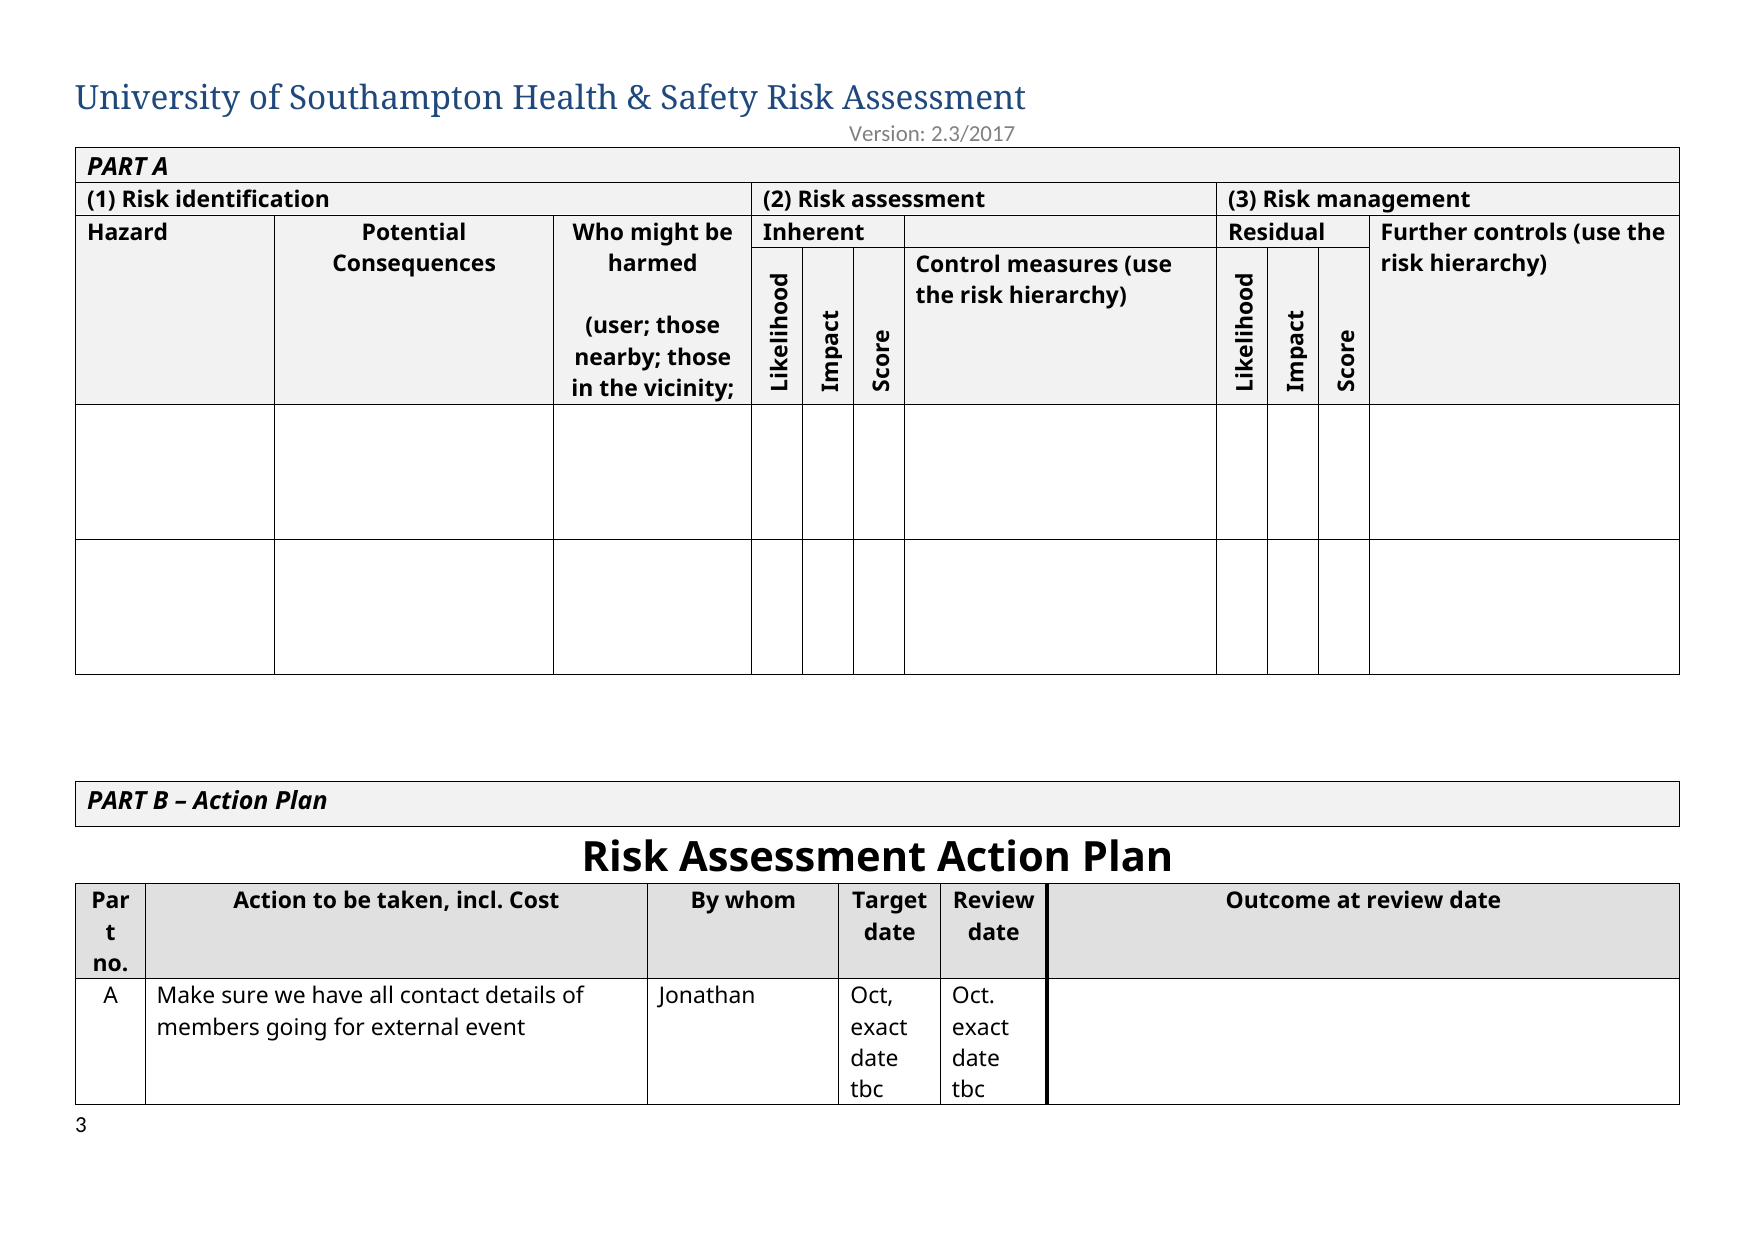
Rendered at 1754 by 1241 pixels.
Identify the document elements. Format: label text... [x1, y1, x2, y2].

table_cell Likelihood [752, 248, 802, 404]
table_cell [1268, 540, 1318, 674]
table_cell Potential Consequences [275, 216, 553, 404]
table_cell [554, 540, 751, 674]
table_cell [76, 405, 274, 539]
table_cell (1) Risk identification [76, 183, 751, 214]
table_cell [854, 405, 904, 539]
table_cell [1217, 540, 1267, 674]
table_cell [752, 540, 802, 674]
table_cell Who might be harmed (user; those nearby; those in the vicinity; members of the public) [554, 216, 751, 404]
table_cell Review date [941, 884, 1045, 978]
table_cell [803, 540, 853, 674]
table_cell [1217, 405, 1267, 539]
table_cell [554, 405, 751, 539]
table_cell [275, 405, 553, 539]
table_cell (3) Risk management [1217, 183, 1679, 214]
table_header PART A [76, 148, 1679, 182]
table_cell Part no. [76, 884, 145, 978]
table_cell Make sure we have all contact details of members going for external event [146, 979, 647, 1104]
table_cell Hazard [76, 216, 274, 404]
table_cell [1319, 405, 1369, 539]
table_cell Further controls (use the risk hierarchy) [1370, 216, 1679, 404]
table_cell A [76, 979, 145, 1104]
table_cell Oct. exact date tbc [941, 979, 1045, 1104]
table_cell [905, 540, 1216, 674]
table_cell [76, 540, 274, 674]
table_cell Risk Assessment Action Plan [76, 827, 1679, 883]
table_cell Impact [803, 248, 853, 404]
table_cell [1268, 405, 1318, 539]
table_cell Impact [1268, 248, 1318, 404]
table_cell [1319, 540, 1369, 674]
table_cell [905, 405, 1216, 539]
table_cell [1370, 540, 1679, 674]
table_cell Oct, exact date tbc [839, 979, 940, 1104]
table_cell Inherent [752, 216, 904, 247]
table_cell Action to be taken, incl. Cost [146, 884, 647, 978]
table_cell Residual [1217, 216, 1369, 247]
table_cell Outcome at review date [1049, 884, 1679, 978]
table_cell Likelihood [1217, 248, 1267, 404]
table_cell Target date [839, 884, 940, 978]
table_cell By whom [648, 884, 838, 978]
table_cell [803, 405, 853, 539]
table_cell Score [854, 248, 904, 404]
table_cell (2) Risk assessment [752, 183, 1216, 214]
table_cell [275, 540, 553, 674]
table_cell Jonathan [648, 979, 838, 1104]
table_cell Control measures (use the risk hierarchy) [905, 248, 1216, 404]
table_cell [1049, 979, 1679, 1104]
table_cell [1370, 405, 1679, 539]
table_cell [854, 540, 904, 674]
table_header PART B – Action Plan [76, 782, 1679, 826]
table_cell Score [1319, 248, 1369, 404]
table_cell [905, 216, 1216, 247]
table_cell [752, 405, 802, 539]
